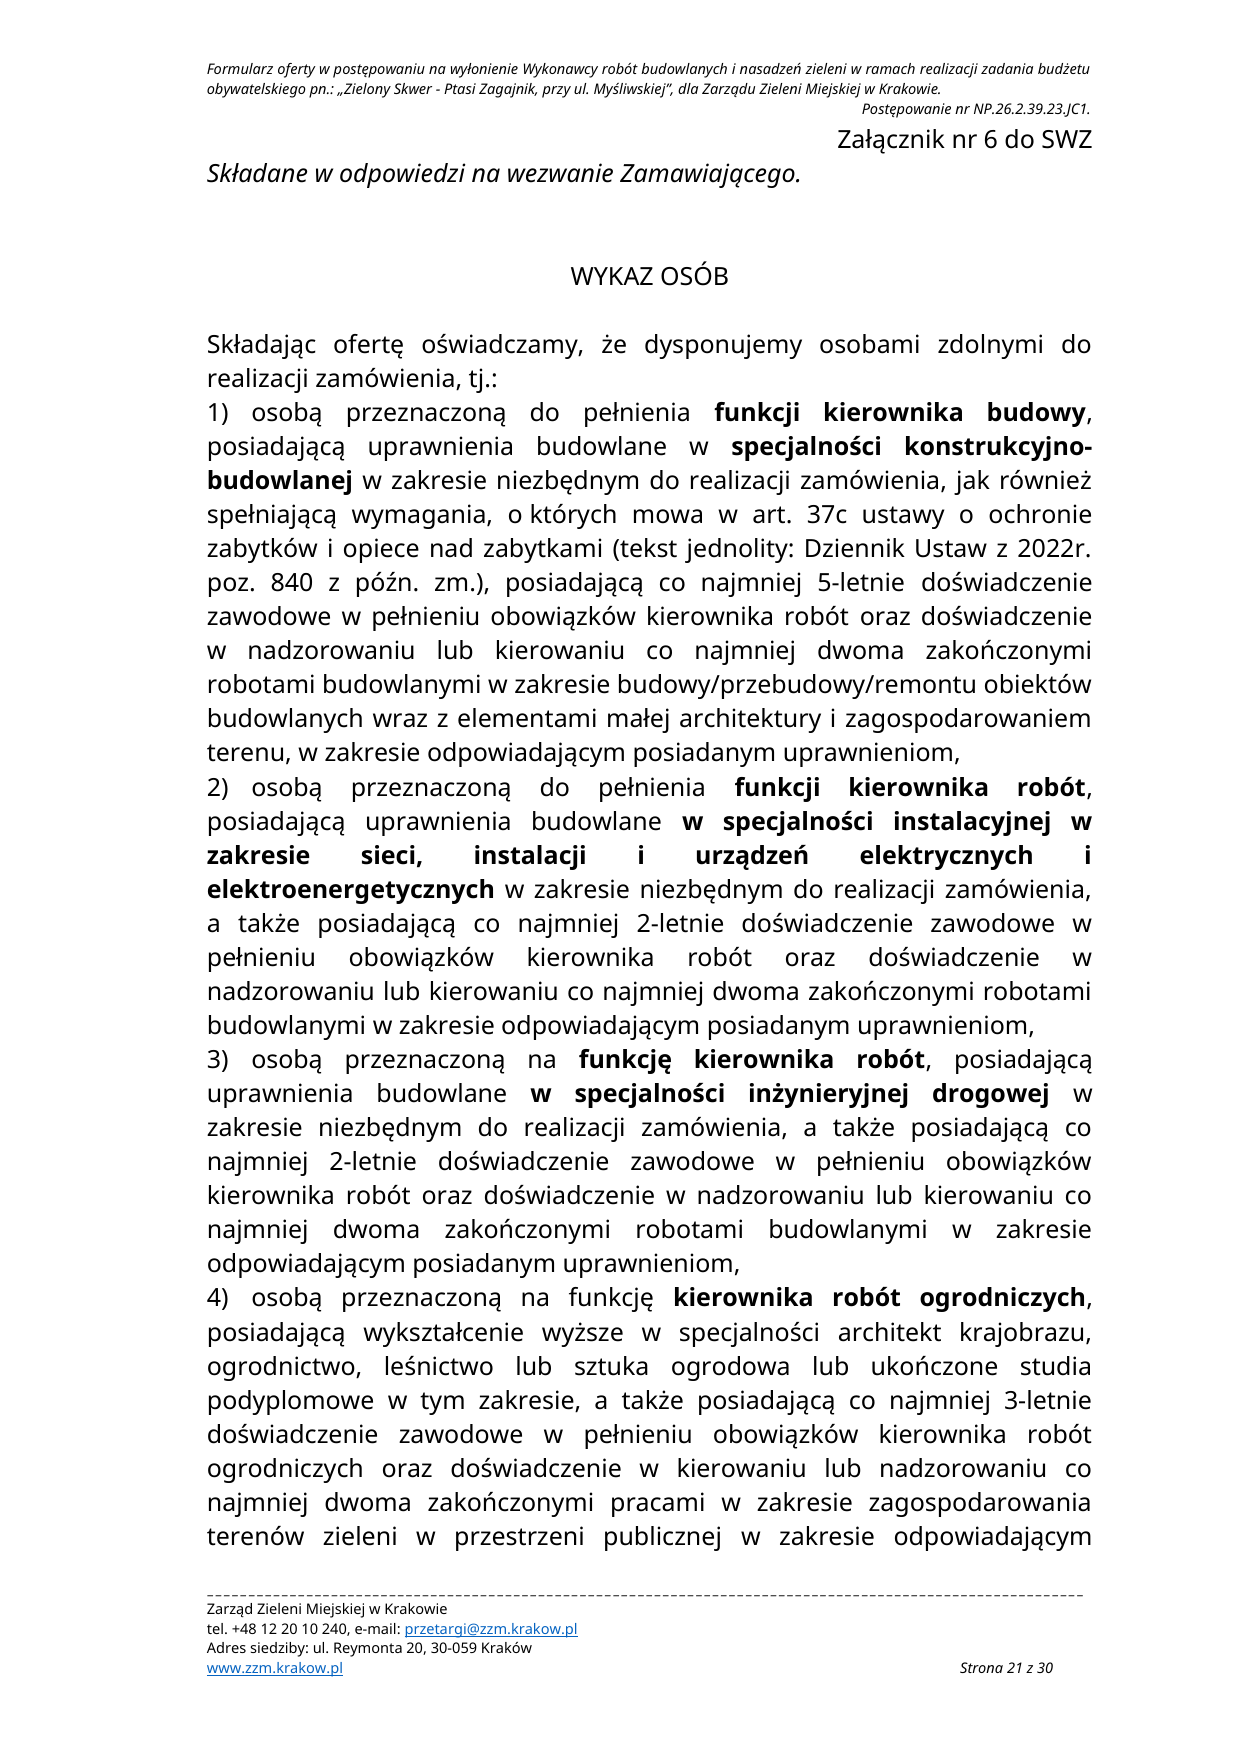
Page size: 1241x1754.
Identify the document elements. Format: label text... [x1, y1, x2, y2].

text Składane w odpowiedzi na wezwanie Zamawiającego. [207, 156, 1093, 190]
text Składając ofertę oświadczamy, że dysponujemy osobami zdolnymi do realizacji zamówienia, tj.: [207, 326, 1093, 394]
list osobą przeznaczoną do pełnienia funkcji kierownika robót, posiadającą uprawnienia budowlane w specjalności instalacyjnej w zakresie sieci, instalacji i urządzeń elektrycznych i elektroenergetycznych w zakresie niezbędnym do realizacji zamówienia, a także posiadającą co najmniej 2-letnie doświadczenie zawodowe w pełnieniu obowiązków kierownika robót oraz doświadczenie w nadzorowaniu lub kierowaniu co najmniej dwoma zakończonymi robotami budowlanymi w zakresie odpowiadającym posiadanym uprawnieniom, [207, 769, 1093, 1042]
text WYKAZ OSÓB [207, 258, 1093, 292]
list osobą przeznaczoną do pełnienia funkcji kierownika budowy, posiadającą uprawnienia budowlane w specjalności konstrukcyjno-budowlanej w zakresie niezbędnym do realizacji zamówienia, jak również spełniającą wymagania, o których mowa w art. 37c ustawy o ochronie zabytków i opiece nad zabytkami (tekst jednolity: Dziennik Ustaw z 2022r. poz. 840 z późn. zm.), posiadającą co najmniej 5-letnie doświadczenie zawodowe w pełnieniu obowiązków kierownika robót oraz doświadczenie w nadzorowaniu lub kierowaniu co najmniej dwoma zakończonymi robotami budowlanymi w zakresie budowy/przebudowy/remontu obiektów budowlanych wraz z elementami małej architektury i zagospodarowaniem terenu, w zakresie odpowiadającym posiadanym uprawnieniom, [207, 394, 1093, 769]
text Załącznik nr 6 do SWZ [207, 122, 1093, 156]
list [207, 1280, 1093, 1553]
list osobą przeznaczoną na funkcję kierownika robót, posiadającą uprawnienia budowlane w specjalności inżynieryjnej drogowej w zakresie niezbędnym do realizacji zamówienia, a także posiadającą co najmniej 2-letnie doświadczenie zawodowe w pełnieniu obowiązków kierownika robót oraz doświadczenie w nadzorowaniu lub kierowaniu co najmniej dwoma zakończonymi robotami budowlanymi w zakresie odpowiadającym posiadanym uprawnieniom, [207, 1042, 1093, 1280]
